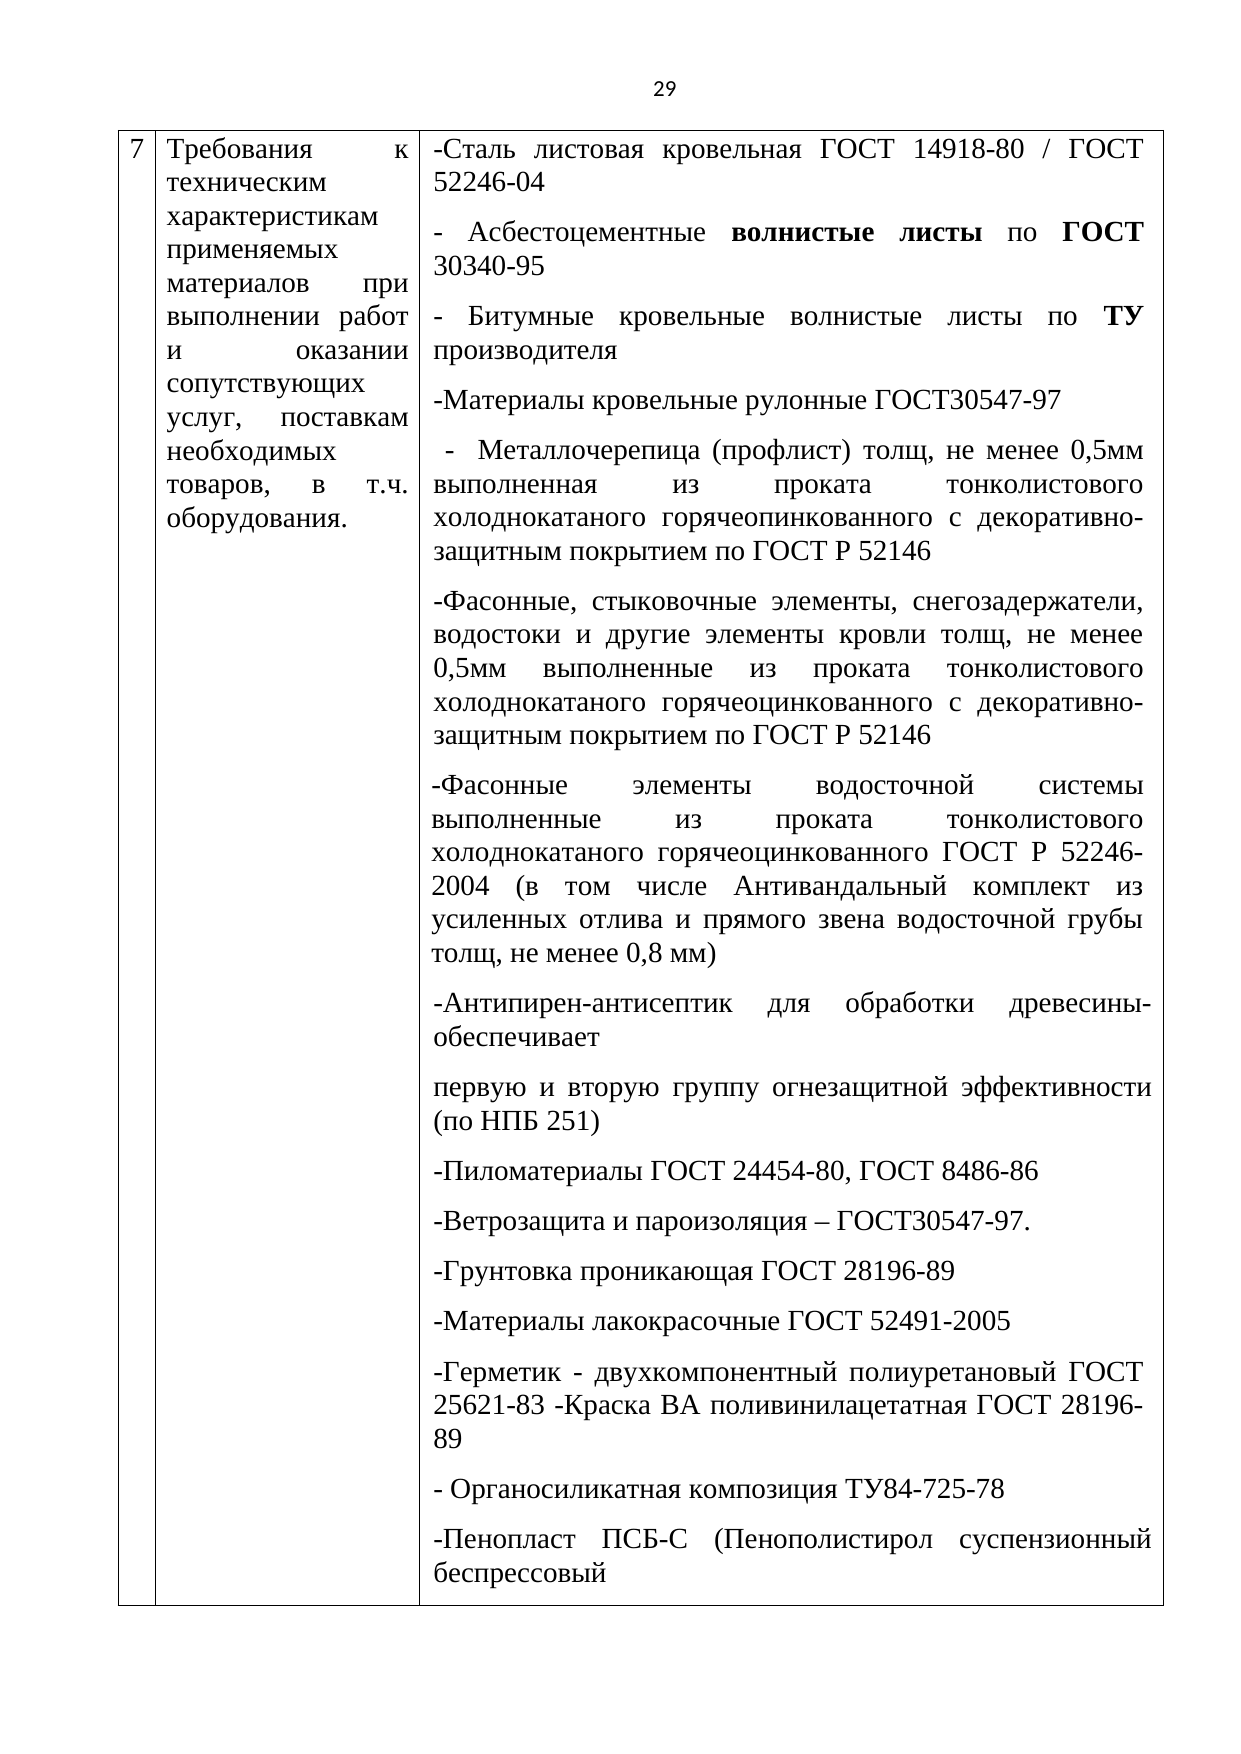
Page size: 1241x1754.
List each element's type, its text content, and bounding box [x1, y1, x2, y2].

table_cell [156, 131, 419, 1605]
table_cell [420, 131, 1163, 1605]
table_cell 7 [119, 131, 155, 1605]
